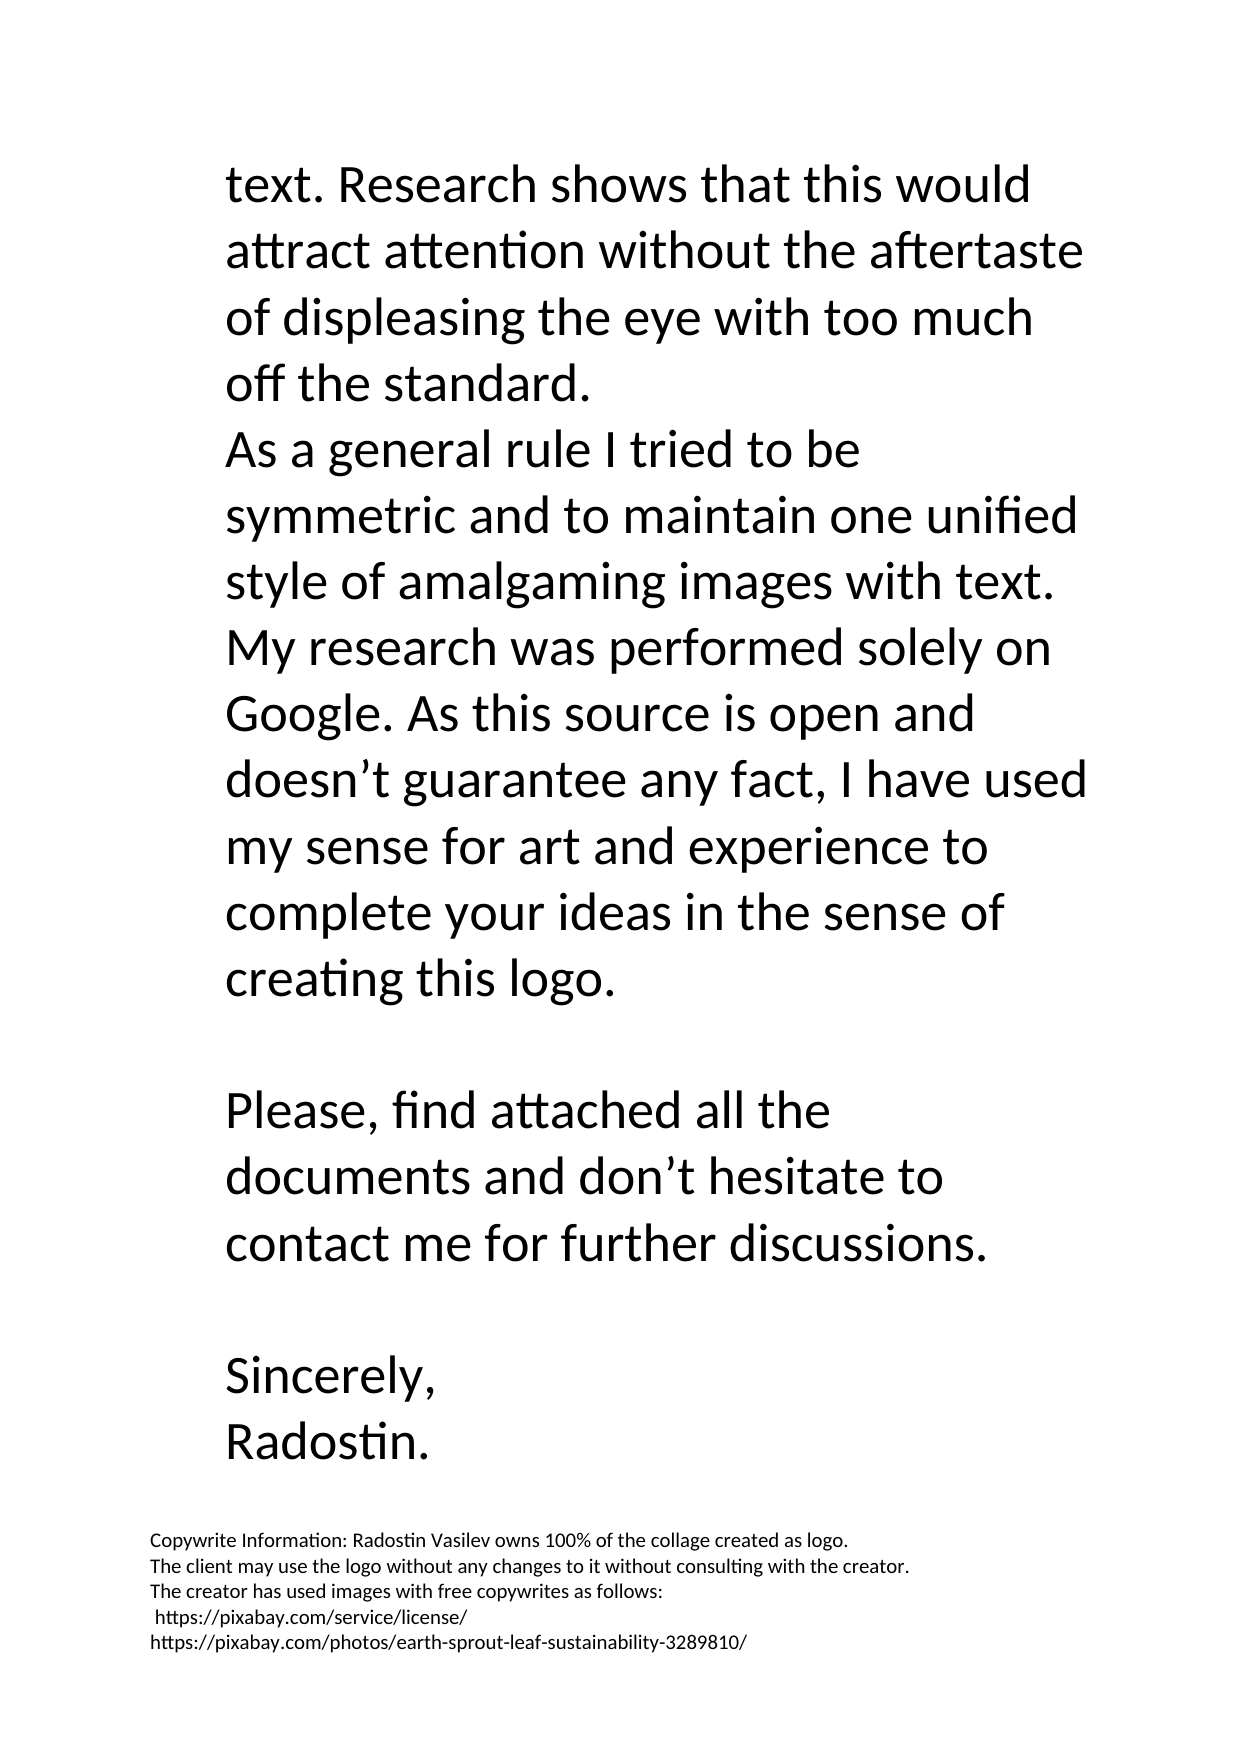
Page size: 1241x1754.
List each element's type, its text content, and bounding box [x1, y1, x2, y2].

list My research was performed solely on Google. As this source is open and doesn’t guarantee any fact, I have used my sense for art and experience to complete your ideas in the sense of creating this logo. [225, 613, 1090, 1010]
list As a general rule I tried to be symmetric and to maintain one unified style of amalgaming images with text. [225, 414, 1090, 613]
list Sincerely, [225, 1341, 1090, 1407]
list Please, find attached all the documents and don’t hesitate to contact me for further discussions. [225, 1076, 1090, 1274]
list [225, 150, 1090, 414]
list Radostin. [225, 1407, 1090, 1473]
